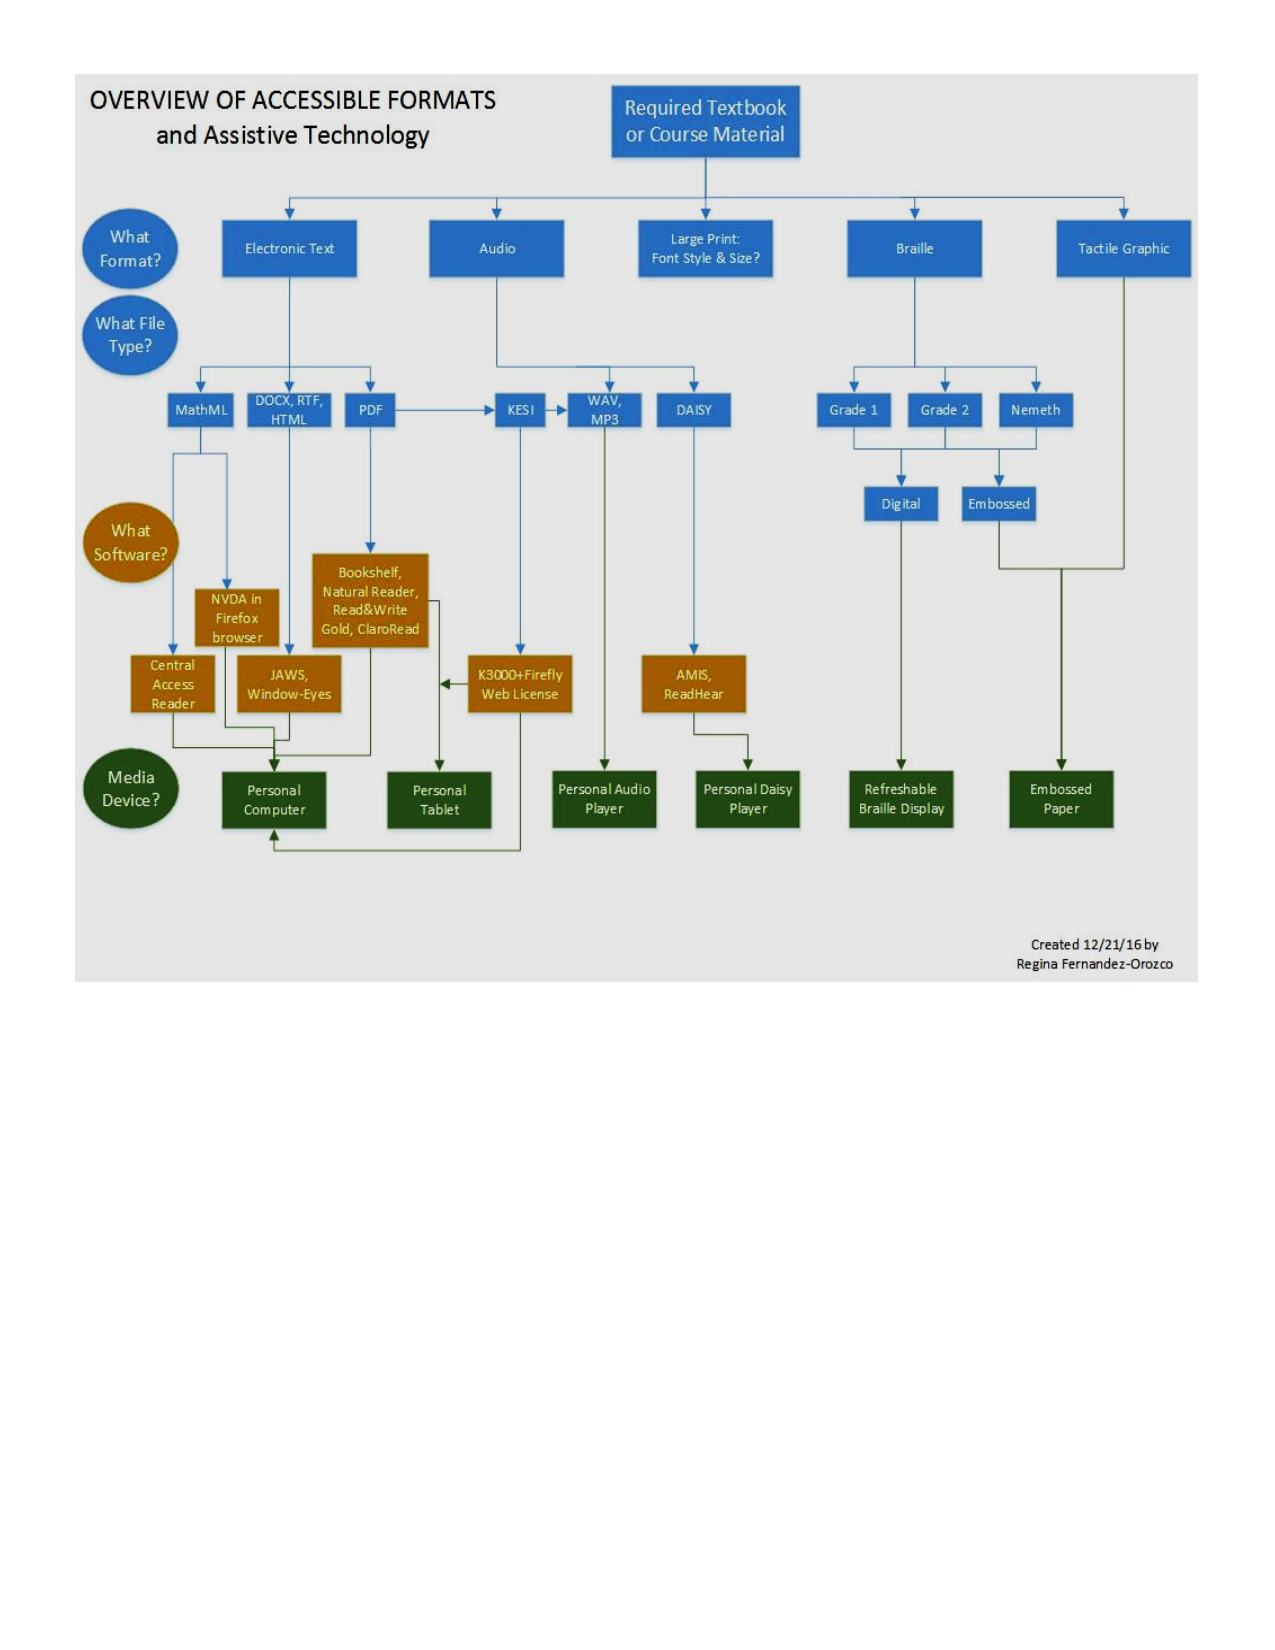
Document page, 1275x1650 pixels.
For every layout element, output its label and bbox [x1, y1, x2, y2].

picture [75, 74, 1198, 982]
